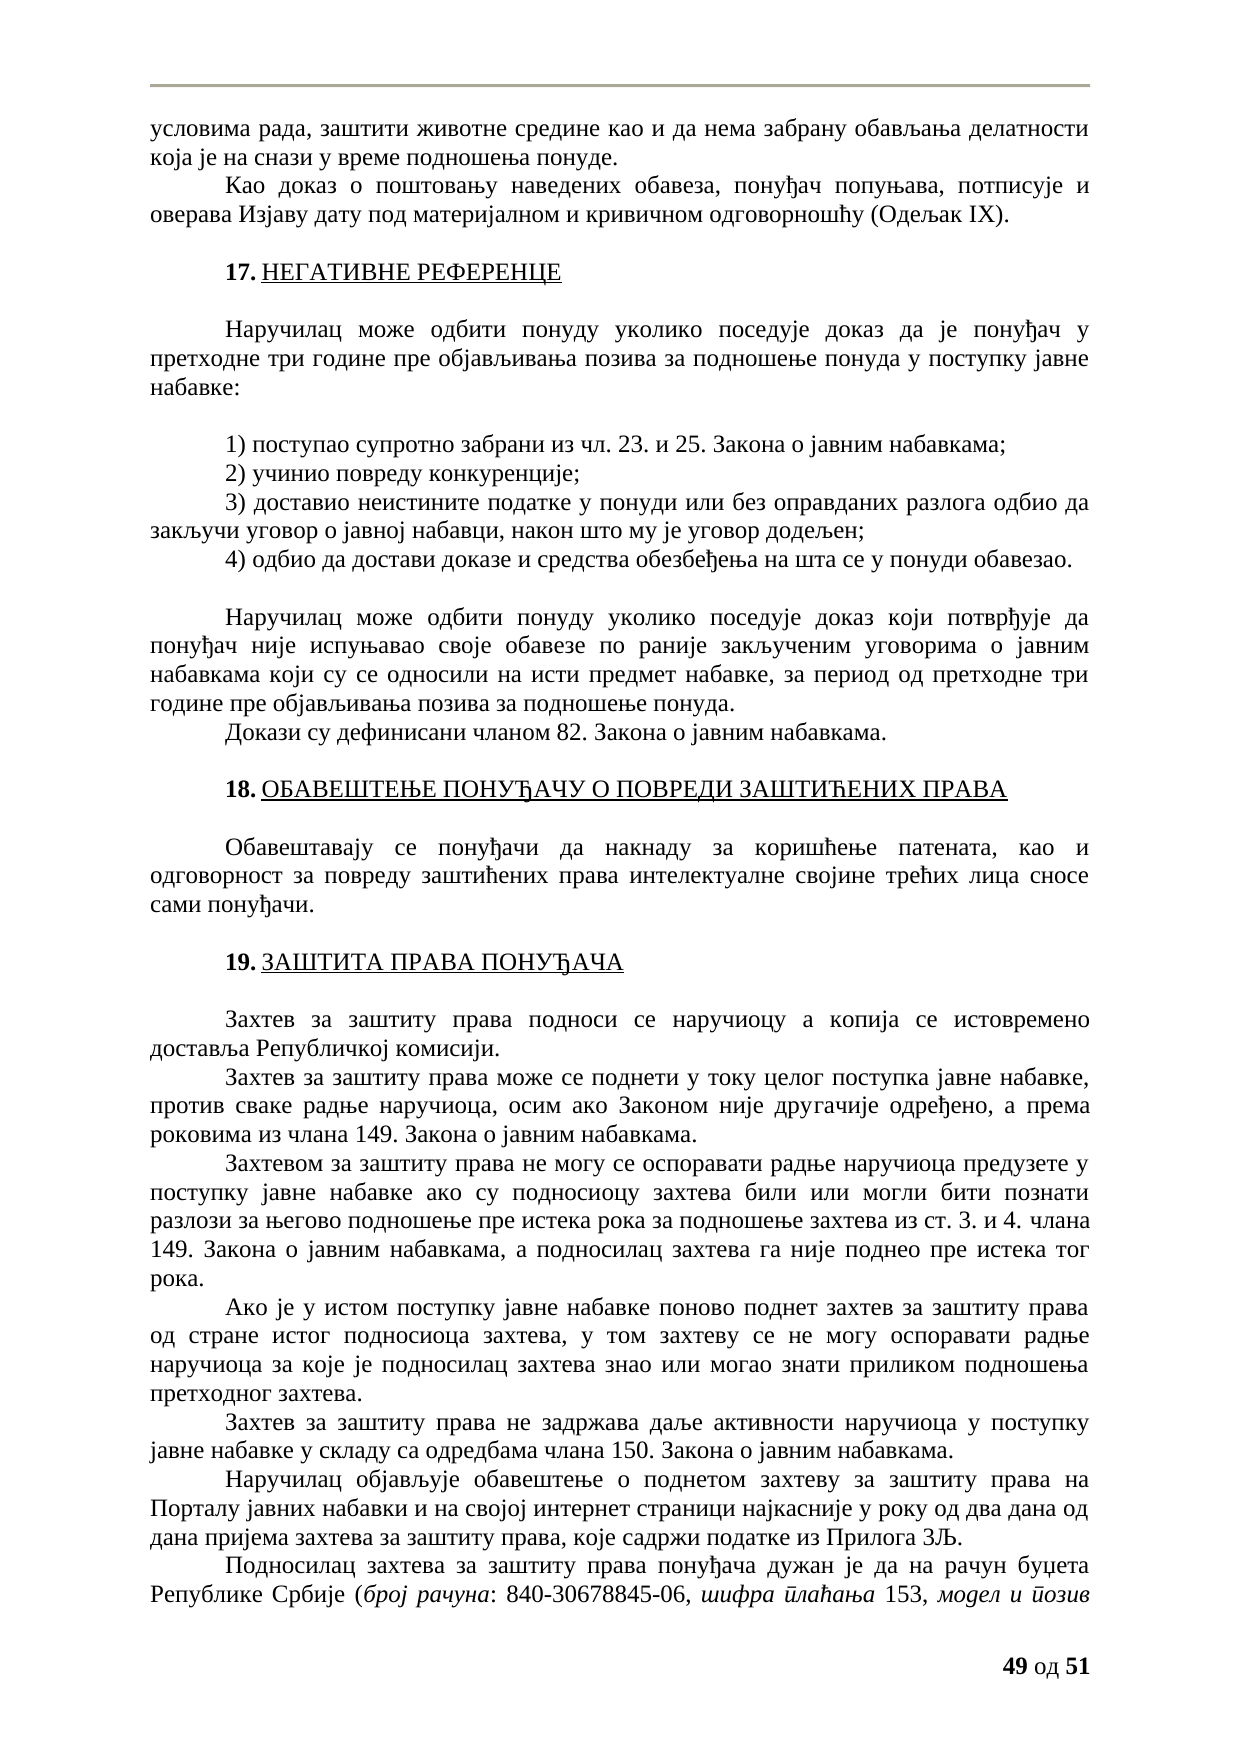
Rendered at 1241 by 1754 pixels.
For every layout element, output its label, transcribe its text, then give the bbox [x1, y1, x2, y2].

text 1) поступао супротно забрани из чл. 23. и 25. Закона о јавним набавкама; [150, 429, 1090, 458]
text Oбавештавају се понуђачи да накнаду за коришћење патената, као и одговорност за повреду заштићених права интелектуалне својине трећих лица сносе сами понуђачи. [150, 832, 1090, 918]
text 2) учинио повреду конкуренције; [150, 458, 1090, 487]
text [150, 113, 1090, 170]
text Као доказ о поштовању наведених обавеза, понуђач попуњава, потписује и оверава Изјаву дату под материјалном и кривичном одговорношћу (Одељак IX). [150, 170, 1090, 228]
text Докази су дефинисани чланом 82. Закона о јавним набавкама. [150, 717, 1090, 745]
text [150, 1550, 1090, 1608]
text Наручилац може одбити понуду уколико поседује доказ који потврђује да понуђач није испуњавао своје обавезе по раније закљученим уговорима о јавним набавкама који су се односили на исти предмет набавке, за период од претходне три године пре објављивања позива за подношење понуда. [150, 602, 1090, 717]
list НЕГАТИВНЕ РЕФЕРЕНЦЕ [225, 257, 1090, 285]
text Захтев за заштиту права подноси се наручиоцу а копија се истовремено доставља Републичкој комисији. [150, 1004, 1090, 1062]
text Ако је у истом поступку јавне набавке поново поднет захтев за заштиту права од стране истог подносиоца захтева, у том захтеву се не могу оспоравати радње наручиоца за које је подносилац захтева знао или могао знати приликом подношења претходног захтева. [150, 1292, 1090, 1407]
text Захтев за заштиту права може се поднети у току целог поступка јавне набавке, против сваке радње наручиоца, осим ако Законом није другачије одређено, а према роковима из члана 149. Закона о јавним набавкама. [150, 1062, 1090, 1148]
text Захтевом за заштиту права не могу се оспоравати радње наручиоца предузете у поступку јавне набавке ако су подносиоцу захтева били или могли бити познати разлози за његово подношење пре истека рока за подношење захтева из ст. 3. и 4. члана 149. Закона о јавним набавкама, а подносилац захтева га није поднео пре истека тог рока. [150, 1148, 1090, 1292]
text 4) одбио да достави доказе и средства обезбеђења на шта се у понуди обавезао. [150, 544, 1090, 573]
list ОБАВЕШТЕЊЕ ПОНУЂАЧУ О ПОВРЕДИ ЗАШТИЋЕНИХ ПРАВА [225, 774, 1090, 803]
text Наручилац може одбити понуду уколико поседује доказ да је понуђач у претходне три године пре објављивања позива за подношење понуда у поступку јавне набавке: [150, 314, 1090, 400]
text Наручилац објављује обавештење о поднетом захтеву за заштиту права на Порталу јавних набавки и на својој интернет страници најкасније у року од два дана од дана пријема захтева за заштиту права, које садржи податке из Прилога 3Љ. [150, 1464, 1090, 1550]
text Захтев за заштиту права не задржава даље активности наручиоца у поступку јавне набавке у складу са одредбама члана 150. Закона о јавним набавкама. [150, 1407, 1090, 1464]
text 3) доставио неистините податке у понуди или без оправданих разлога одбио да закључи уговор о јавној набавци, након што му је уговор додељен; [150, 487, 1090, 544]
list ЗАШТИТА ПРАВА ПОНУЂАЧА [225, 947, 1090, 975]
